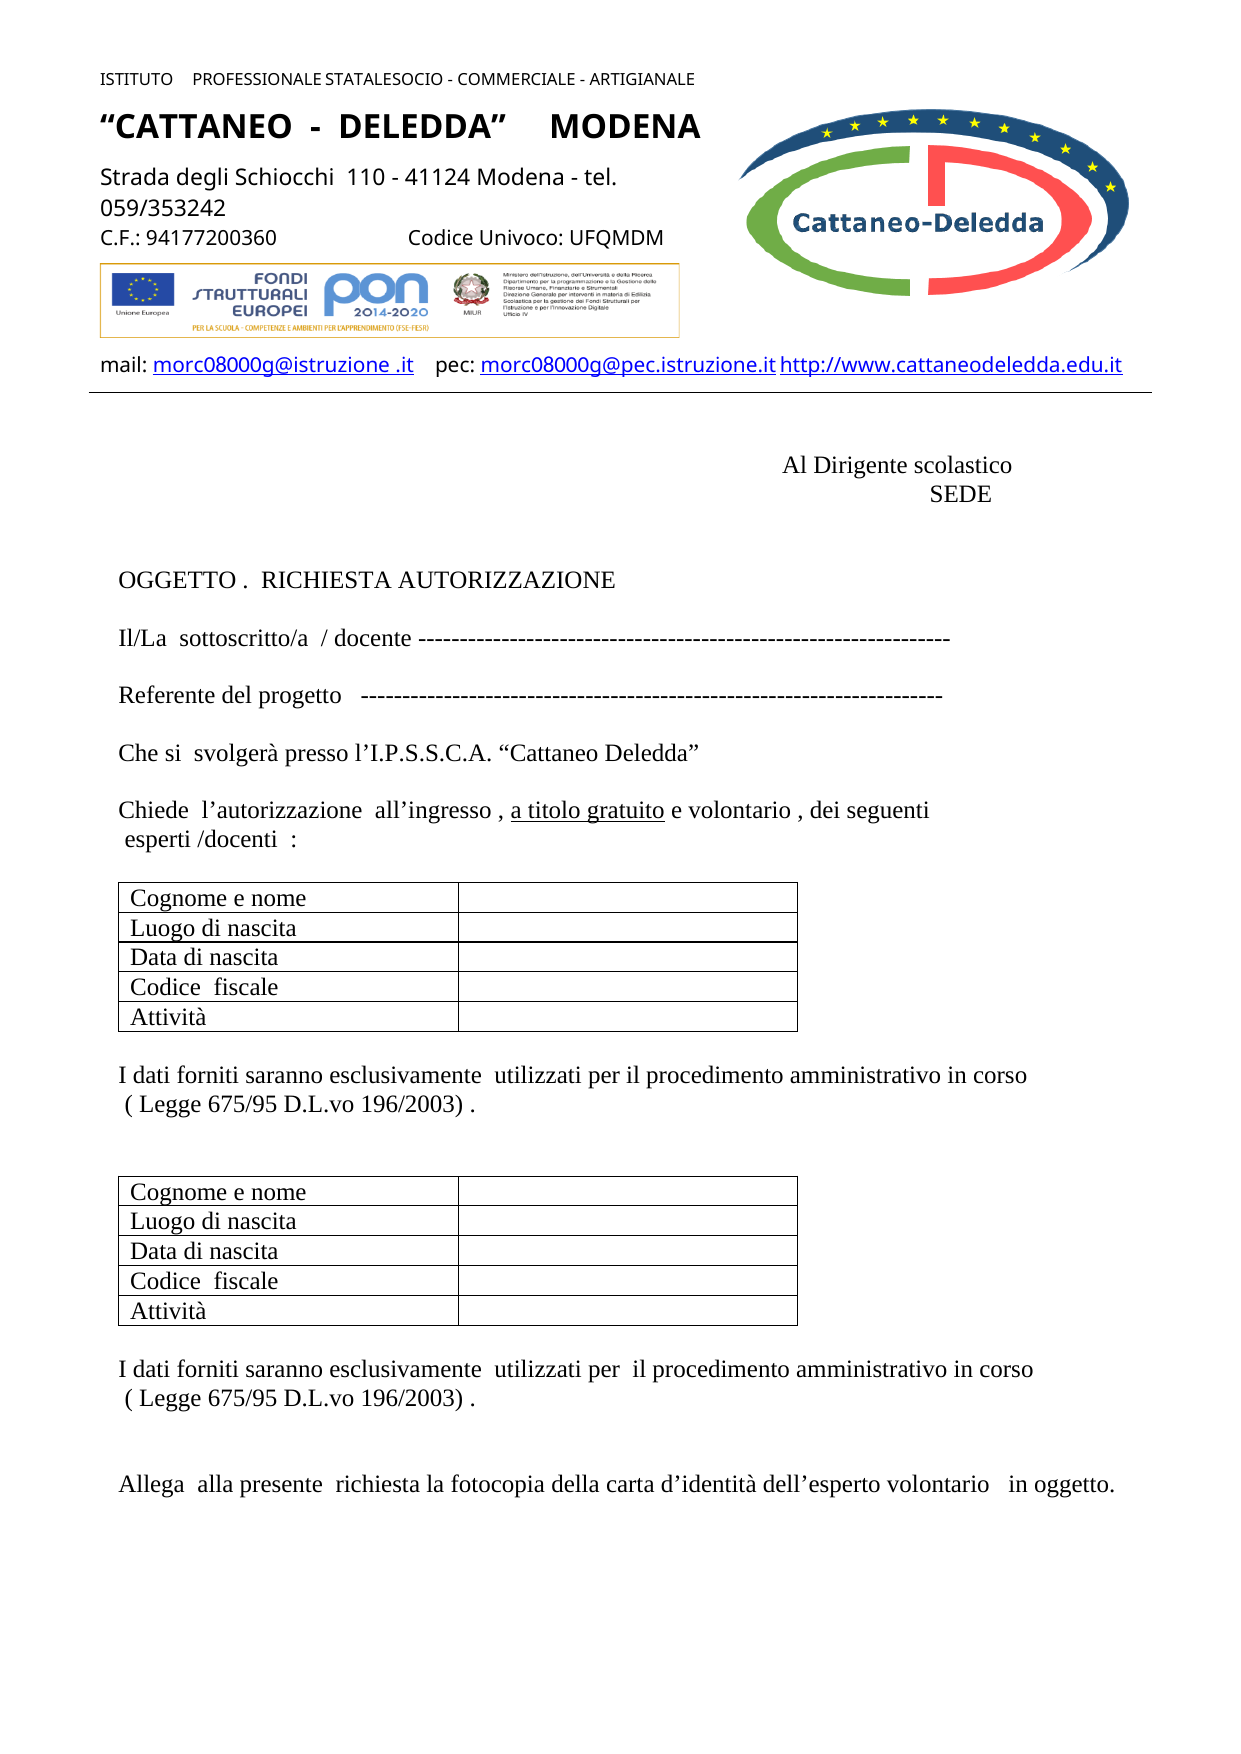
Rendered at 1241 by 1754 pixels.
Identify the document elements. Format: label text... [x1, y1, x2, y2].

table_cell [459, 943, 797, 971]
text Allega alla presente richiesta la fotocopia della carta d’identità dell’esperto volontario in oggetto. [118, 1469, 1122, 1498]
table_cell Luogo di nascita [119, 913, 458, 941]
table_header ISTITUTO PROFESSIONALE STATALE SOCIO - COMMERCIALE - ARTIGIANALE [89, 67, 717, 90]
text Il/La sottoscritto/a / docente ---------------------------------------------------------------- [118, 623, 1122, 652]
table_cell [89, 251, 717, 337]
text I dati forniti saranno esclusivamente utilizzati per il procedimento amministrativo in corso [118, 1061, 1122, 1089]
table_header Cognome e nome [119, 1177, 458, 1205]
text Referente del progetto ---------------------------------------------------------------------- [118, 681, 1122, 709]
text OGGETTO . RICHIESTA AUTORIZZAZIONE [118, 566, 1122, 594]
text I dati forniti saranno esclusivamente utilizzati per il procedimento amministrativo in corso [118, 1354, 1122, 1383]
table_cell [459, 913, 797, 941]
picture [99, 263, 680, 338]
table_cell mail: morc08000g@istruzione .it pec: morc08000g@pec.istruzione.it http://www.cattaneodeledda.edu.it [89, 337, 1152, 392]
table_cell [459, 972, 797, 1001]
table_cell Luogo di nascita [119, 1206, 458, 1235]
text Che si svolgerà presso l’I.P.S.S.C.A. “Cattaneo Deledda” [118, 738, 1122, 767]
table_header [459, 883, 797, 912]
table_cell Data di nascita [119, 1236, 458, 1265]
text ( Legge 675/95 D.L.vo 196/2003) . [118, 1383, 1122, 1412]
table_cell [459, 1206, 797, 1235]
table_cell [459, 1236, 797, 1265]
table_cell [459, 1266, 797, 1295]
table_cell “CATTANEO - DELEDDA” MODENA Strada degli Schiocchi 110 - 41124 Modena - tel. 059/353242 C.F.: 94177200360 Codice Univoco: UFQMDM [89, 90, 717, 251]
table_cell [459, 1296, 797, 1324]
table_cell Attività [119, 1296, 458, 1324]
text ( Legge 675/95 D.L.vo 196/2003) . [118, 1089, 1122, 1118]
table_header [459, 1177, 797, 1205]
table_cell Data di nascita [119, 943, 458, 971]
text Chiede l’autorizzazione all’ingresso , a titolo gratuito e volontario , dei seguenti [118, 796, 1122, 824]
table_cell Attività [119, 1002, 458, 1031]
text SEDE [118, 479, 1122, 508]
table_cell [459, 1002, 797, 1031]
table_header [717, 67, 1152, 337]
table_header Cognome e nome [119, 883, 458, 912]
text esperti /docenti : [118, 824, 1122, 853]
table_cell Codice fiscale [119, 972, 458, 1001]
text Al Dirigente scolastico [118, 451, 1122, 479]
table_cell Codice fiscale [119, 1266, 458, 1295]
